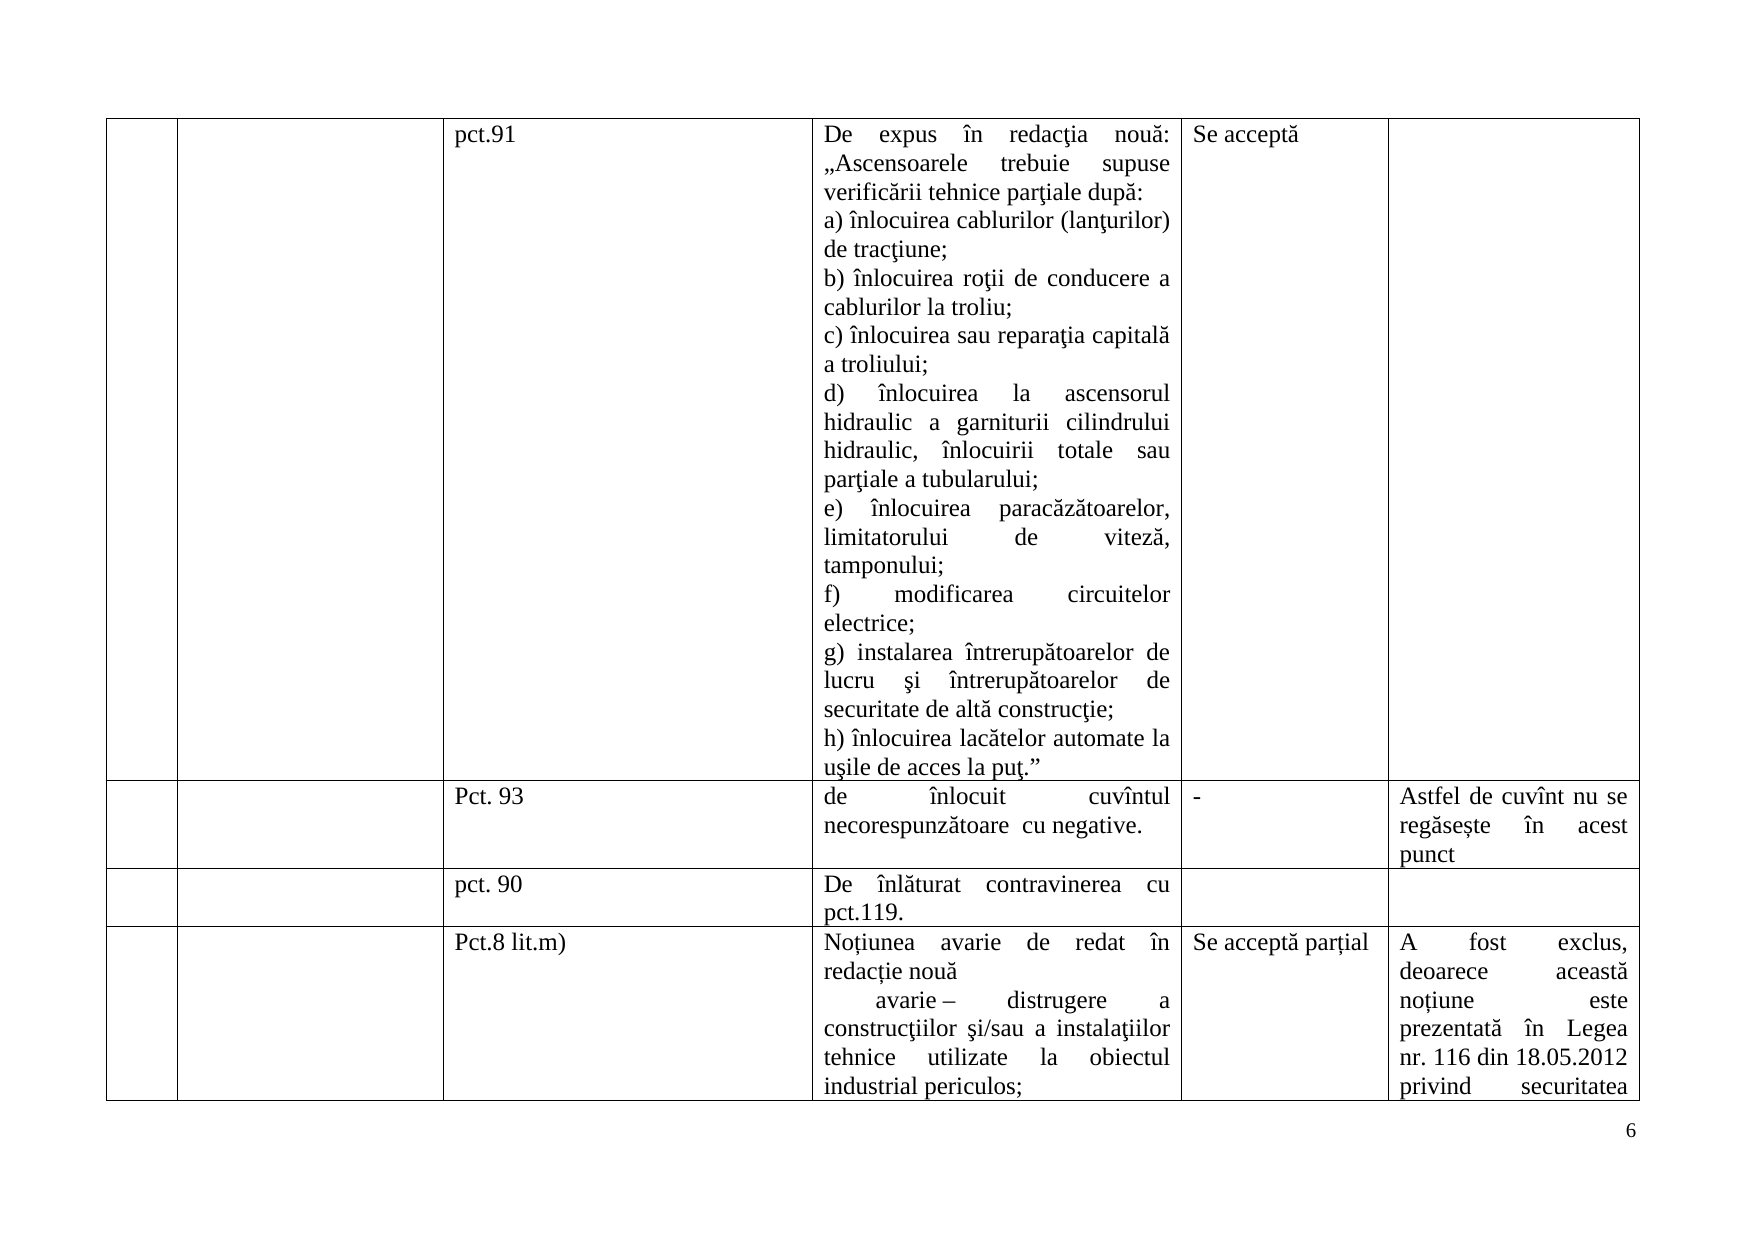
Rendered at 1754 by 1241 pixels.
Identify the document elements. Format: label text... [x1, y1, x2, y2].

table_cell pct.91 [444, 119, 812, 780]
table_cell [813, 927, 1181, 1100]
table_cell [178, 869, 443, 926]
table_cell [107, 781, 177, 868]
table_cell Pct.8 lit.m) [444, 927, 812, 1100]
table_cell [1389, 927, 1639, 1100]
table_cell [178, 781, 443, 868]
table_cell [178, 927, 443, 1100]
table_cell Pct. 93 [444, 781, 812, 868]
table_cell [107, 927, 177, 1100]
table_cell [1182, 869, 1388, 926]
table_cell Se acceptă parțial [1182, 927, 1388, 1100]
table_cell - [1182, 781, 1388, 868]
table_cell pct. 90 [444, 869, 812, 926]
table_cell [107, 119, 177, 780]
table_cell De înlăturat contravinerea cu pct.119. [813, 869, 1181, 926]
table_cell [1389, 119, 1639, 780]
table_cell [107, 869, 177, 926]
table_cell Se acceptă [1182, 119, 1388, 780]
table_cell [178, 119, 443, 780]
table_cell Astfel de cuvînt nu se regăsește în acest punct [1389, 781, 1639, 868]
table_cell [1389, 869, 1639, 926]
table_cell de înlocuit cuvîntul necorespunzătoare cu negative. [813, 781, 1181, 868]
table_cell De expus în redacţia nouă: „Ascensoarele trebuie supuse verificării tehnice parţiale după: a) înlocuirea cablurilor (lanţurilor) de tracţiune; b) înlocuirea roţii de conducere a cablurilor la troliu; c) înlocuirea sau reparaţia capitală a troliului; d) înlocuirea la ascensorul hidraulic a garniturii cilindrului hidraulic, înlocuirii totale sau parţiale a tubularului; e) înlocuirea paracăzătoarelor, limitatorului de viteză, tamponului; f) modificarea circuitelor electrice; g) instalarea întrerupătoarelor de lucru şi întrerupătoarelor de securitate de altă construcţie; h) înlocuirea lacătelor automate la uşile de acces la puţ.” [813, 119, 1181, 780]
